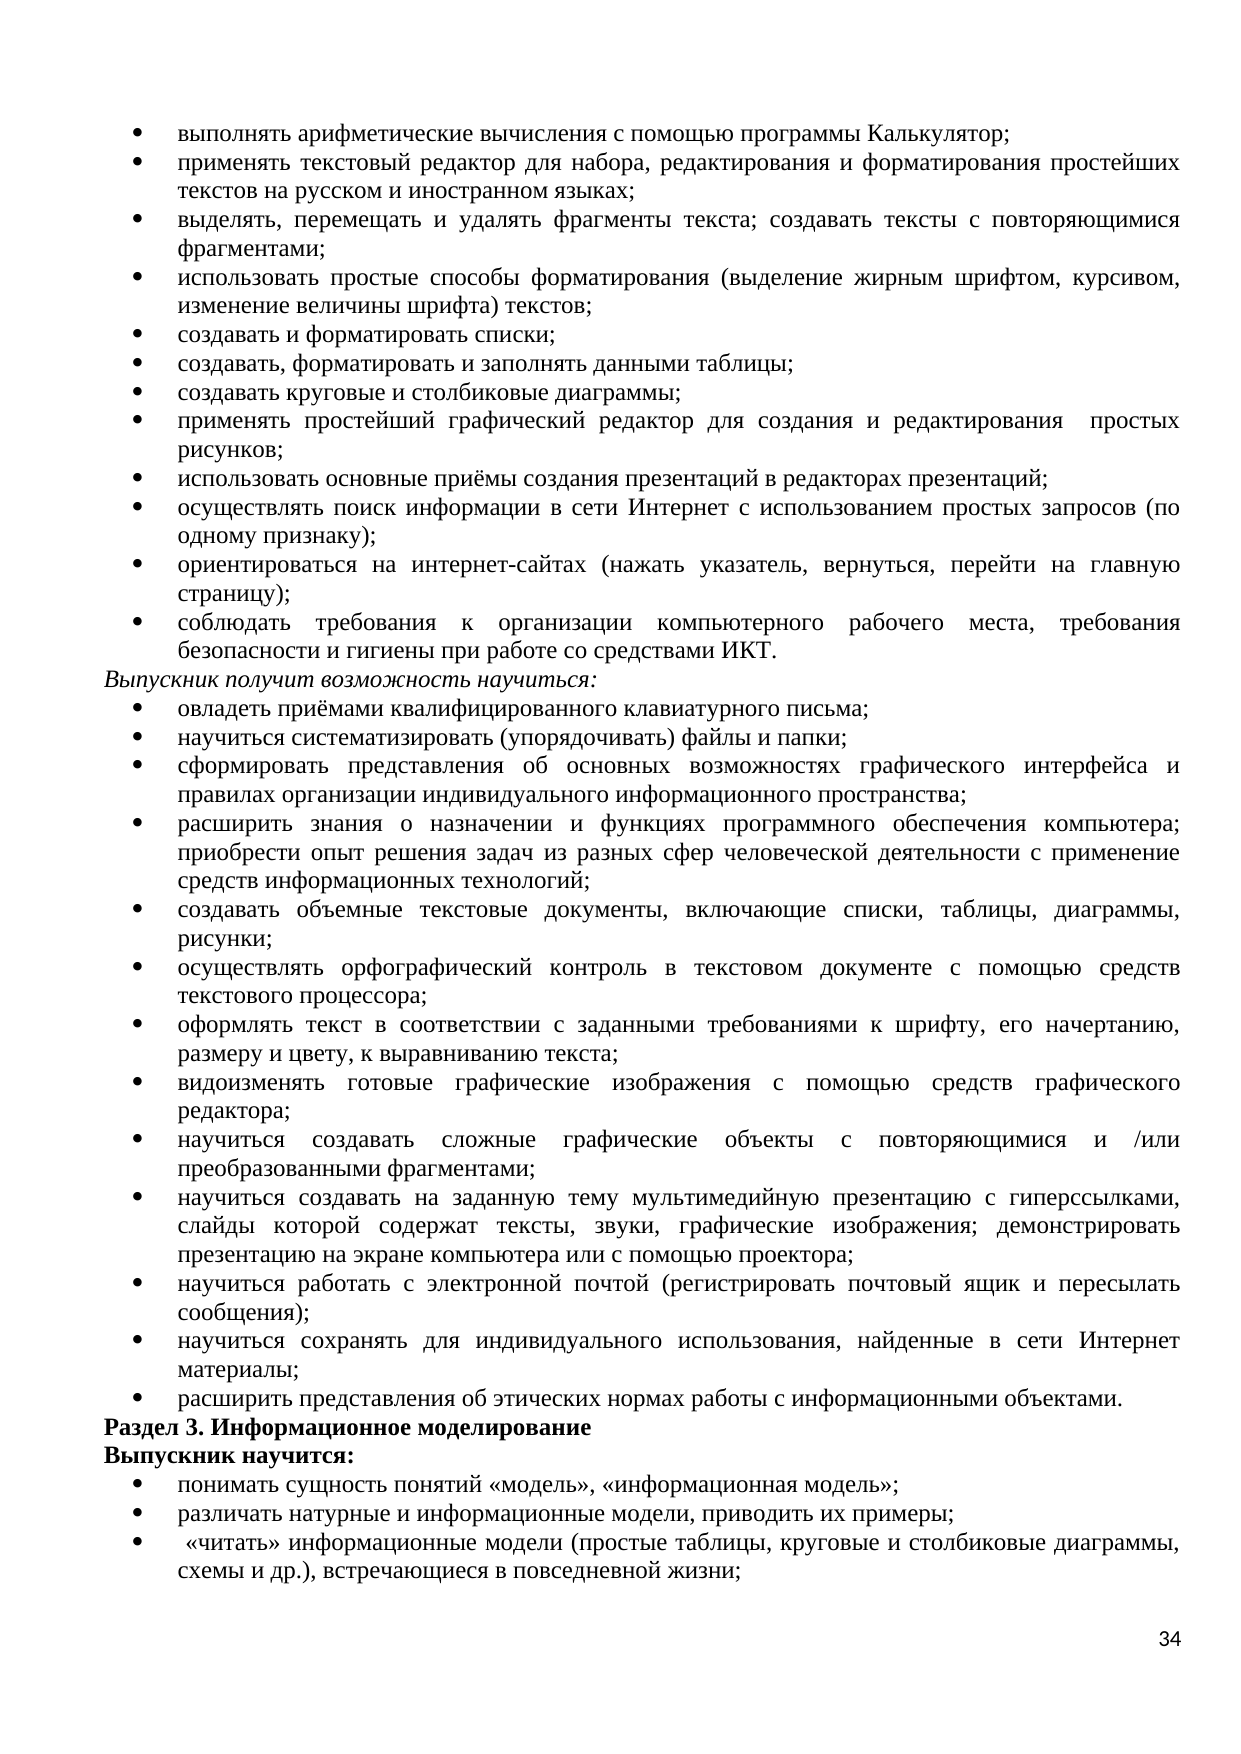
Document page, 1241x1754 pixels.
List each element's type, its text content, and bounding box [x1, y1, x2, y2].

list использовать основные приёмы создания презентаций в редакторах презентаций; [133, 463, 1181, 492]
list создавать и форматировать списки; [133, 319, 1181, 348]
list расширить представления об этических нормах работы с информационными объектами. [133, 1383, 1181, 1412]
list сформировать представления об основных возможностях графического интерфейса и правилах организации индивидуального информационного пространства; [133, 751, 1181, 808]
list научиться работать с электронной почтой (регистрировать почтовый ящик и пересылать сообщения); [133, 1268, 1181, 1326]
list выделять, перемещать и удалять фрагменты текста; создавать тексты с повторяющимися фрагментами; [133, 204, 1181, 262]
list применять текстовый редактор для набора, редактирования и форматирования простейших текстов на русском и иностранном языках; [133, 147, 1181, 204]
list «читать» информационные модели (простые таблицы, круговые и столбиковые диаграммы, схемы и др.), встречающиеся в повседневной жизни; [133, 1527, 1181, 1584]
list научиться создавать сложные графические объекты с повторяющимися и /или преобразованными фрагментами; [133, 1124, 1181, 1182]
list различать натурные и информационные модели, приводить их примеры; [133, 1498, 1181, 1527]
list соблюдать требования к организации компьютерного рабочего места, требования безопасности и гигиены при работе со средствами ИКТ. [133, 607, 1181, 664]
list применять простейший графический редактор для создания и редактирования простых рисунков; [133, 406, 1181, 463]
list научиться создавать на заданную тему мультимедийную презентацию с гиперссылками, слайды которой содержат тексты, звуки, графические изображения; демонстрировать презентацию на экране компьютера или с помощью проектора; [133, 1182, 1181, 1268]
list ориентироваться на интернет-сайтах (нажать указатель, вернуться, перейти на главную страницу); [133, 549, 1181, 607]
text Раздел 3. Информационное моделирование [103, 1412, 1181, 1441]
list оформлять текст в соответствии с заданными требованиями к шрифту, его начертанию, размеру и цвету, к выравниванию текста; [133, 1009, 1181, 1067]
list научиться систематизировать (упорядочивать) файлы и папки; [133, 722, 1181, 751]
list видоизменять готовые графические изображения с помощью средств графического редактора; [133, 1067, 1181, 1124]
text Выпускник научится: [103, 1441, 1181, 1469]
list создавать круговые и столбиковые диаграммы; [133, 377, 1181, 406]
list использовать простые способы форматирования (выделение жирным шрифтом, курсивом, изменение величины шрифта) текстов; [133, 262, 1181, 319]
list расширить знания о назначении и функциях программного обеспечения компьютера; приобрести опыт решения задач из разных сфер человеческой деятельности с применение средств информационных технологий; [133, 808, 1181, 894]
text Выпускник получит возможность научиться: [103, 664, 1181, 693]
list понимать сущность понятий «модель», «информационная модель»; [133, 1469, 1181, 1498]
list осуществлять поиск информации в сети Интернет с использованием простых запросов (по одному признаку); [133, 492, 1181, 549]
list создавать объемные текстовые документы, включающие списки, таблицы, диаграммы, рисунки; [133, 894, 1181, 952]
list выполнять арифметические вычисления с помощью программы Калькулятор; [133, 118, 1181, 147]
list научиться сохранять для индивидуального использования, найденные в сети Интернет материалы; [133, 1326, 1181, 1383]
list осуществлять орфографический контроль в текстовом документе с помощью средств текстового процессора; [133, 952, 1181, 1009]
list создавать, форматировать и заполнять данными таблицы; [133, 348, 1181, 377]
list овладеть приёмами квалифицированного клавиатурного письма; [133, 693, 1181, 722]
